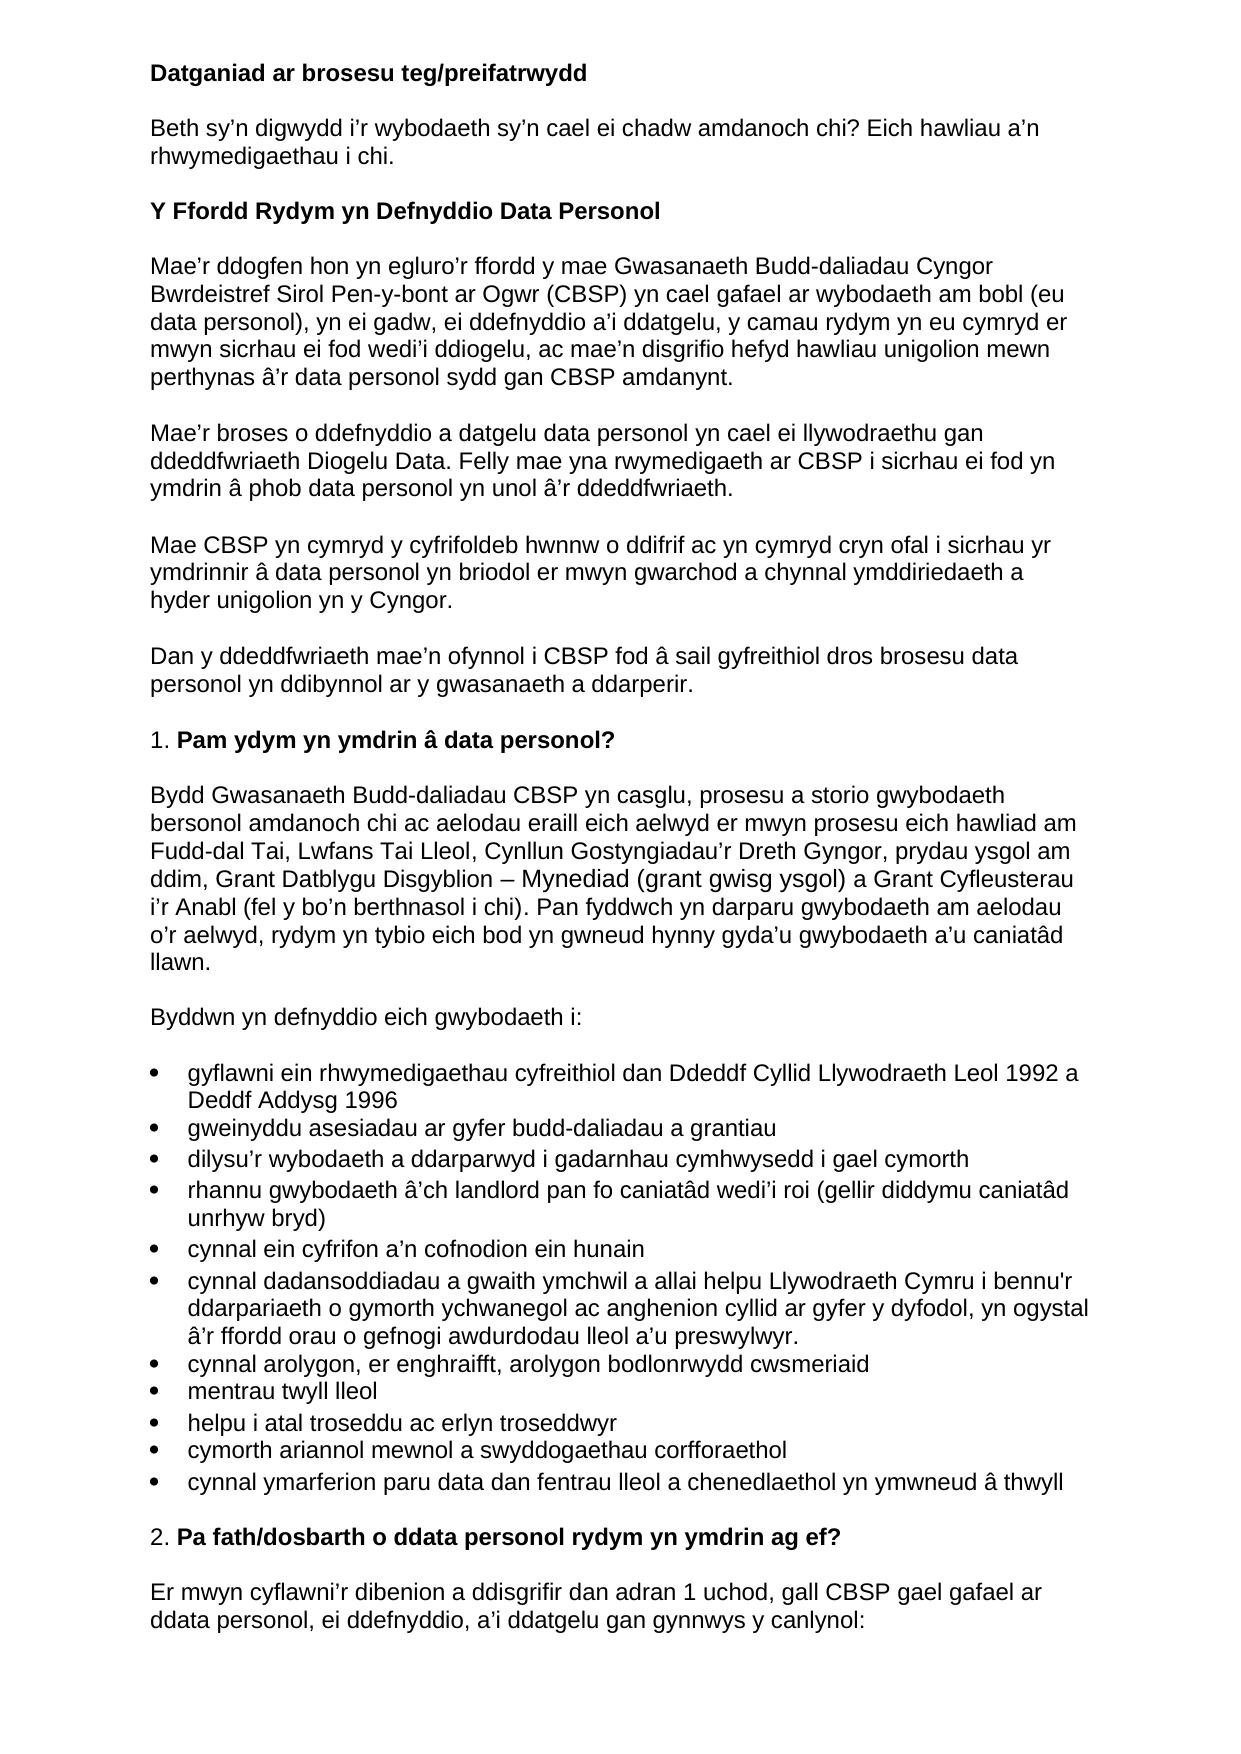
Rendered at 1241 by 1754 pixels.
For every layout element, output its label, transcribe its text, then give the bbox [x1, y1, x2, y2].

list cynnal ymarferion paru data dan fentrau lleol a chenedlaethol yn ymwneud â thwyll [150, 1467, 1090, 1495]
text Mae’r broses o ddefnyddio a datgelu data personol yn cael ei llywodraethu gan ddeddfwriaeth Diogelu Data. Felly mae yna rwymedigaeth ar CBSP i sicrhau ei fod yn ymdrin â phob data personol yn unol â’r ddeddfwriaeth. [150, 419, 1090, 502]
list rhannu gwybodaeth â’ch landlord pan fo caniatâd wedi’i roi (gellir diddymu caniatâd unrhyw bryd) [150, 1176, 1090, 1232]
text Byddwn yn defnyddio eich gwybodaeth i: [150, 1003, 1090, 1031]
list cynnal arolygon, er enghraifft, arolygon bodlonrwydd cwsmeriaid [150, 1349, 1090, 1377]
list gweinyddu asesiadau ar gyfer budd-daliadau a grantiau [150, 1114, 1090, 1141]
list dilysu’r wybodaeth a ddarparwyd i gadarnhau cymhwysedd i gael cymorth [150, 1145, 1090, 1173]
list helpu i atal troseddu ac erlyn troseddwyr [150, 1408, 1090, 1436]
list cynnal ein cyfrifon a’n cofnodion ein hunain [150, 1235, 1090, 1263]
text Datganiad ar brosesu teg/preifatrwydd [150, 59, 1090, 87]
text Dan y ddeddfwriaeth mae’n ofynnol i CBSP fod â sail gyfreithiol dros brosesu data personol yn ddibynnol ar y gwasanaeth a ddarperir. [150, 642, 1090, 697]
text Bydd Gwasanaeth Budd-daliadau CBSP yn casglu, prosesu a storio gwybodaeth bersonol amdanoch chi ac aelodau eraill eich aelwyd er mwyn prosesu eich hawliad am Fudd-dal Tai, Lwfans Tai Lleol, Cynllun Gostyngiadau’r Dreth Gyngor, prydau ysgol am ddim, Grant Datblygu Disgyblion – Mynediad (grant gwisg ysgol) a Grant Cyfleusterau i’r Anabl (fel y bo’n berthnasol i chi). Pan fyddwch yn darparu gwybodaeth am aelodau o’r aelwyd, rydym yn tybio eich bod yn gwneud hynny gyda’u gwybodaeth a’u caniatâd llawn. [150, 781, 1090, 976]
text Mae CBSP yn cymryd y cyfrifoldeb hwnnw o ddifrif ac yn cymryd cryn ofal i sicrhau yr ymdrinnir â data personol yn briodol er mwyn gwarchod a chynnal ymddiriedaeth a hyder unigolion yn y Cyngor. [150, 531, 1090, 613]
text Er mwyn cyflawni’r dibenion a ddisgrifir dan adran 1 uchod, gall CBSP gael gafael ar ddata personol, ei ddefnyddio, a’i ddatgelu gan gynnwys y canlynol: [150, 1578, 1090, 1633]
list cymorth ariannol mewnol a swyddogaethau corfforaethol [150, 1436, 1090, 1464]
text 2. Pa fath/dosbarth o ddata personol rydym yn ymdrin ag ef? [150, 1523, 1090, 1550]
text Y Ffordd Rydym yn Defnyddio Data Personol [150, 197, 1090, 225]
text Mae’r ddogfen hon yn egluro’r ffordd y mae Gwasanaeth Budd-daliadau Cyngor Bwrdeistref Sirol Pen-y-bont ar Ogwr (CBSP) yn cael gafael ar wybodaeth am bobl (eu data personol), yn ei gadw, ei ddefnyddio a’i ddatgelu, y camau rydym yn eu cymryd er mwyn sicrhau ei fod wedi’i ddiogelu, ac mae’n disgrifio hefyd hawliau unigolion mewn perthynas â’r data personol sydd gan CBSP amdanynt. [150, 252, 1090, 390]
list cynnal dadansoddiadau a gwaith ymchwil a allai helpu Llywodraeth Cymru i bennu'r ddarpariaeth o gymorth ychwanegol ac anghenion cyllid ar gyfer y dyfodol, yn ogystal â’r ffordd orau o gefnogi awdurdodau lleol a’u preswylwyr. [150, 1267, 1090, 1349]
text Beth sy’n digwydd i’r wybodaeth sy’n cael ei chadw amdanoch chi? Eich hawliau a’n rhwymedigaethau i chi. [150, 114, 1090, 169]
list gyflawni ein rhwymedigaethau cyfreithiol dan Ddeddf Cyllid Llywodraeth Leol 1992 a Deddf Addysg 1996 [150, 1058, 1090, 1114]
text 1. Pam ydym yn ymdrin â data personol? [150, 726, 1090, 754]
list mentrau twyll lleol [150, 1377, 1090, 1405]
